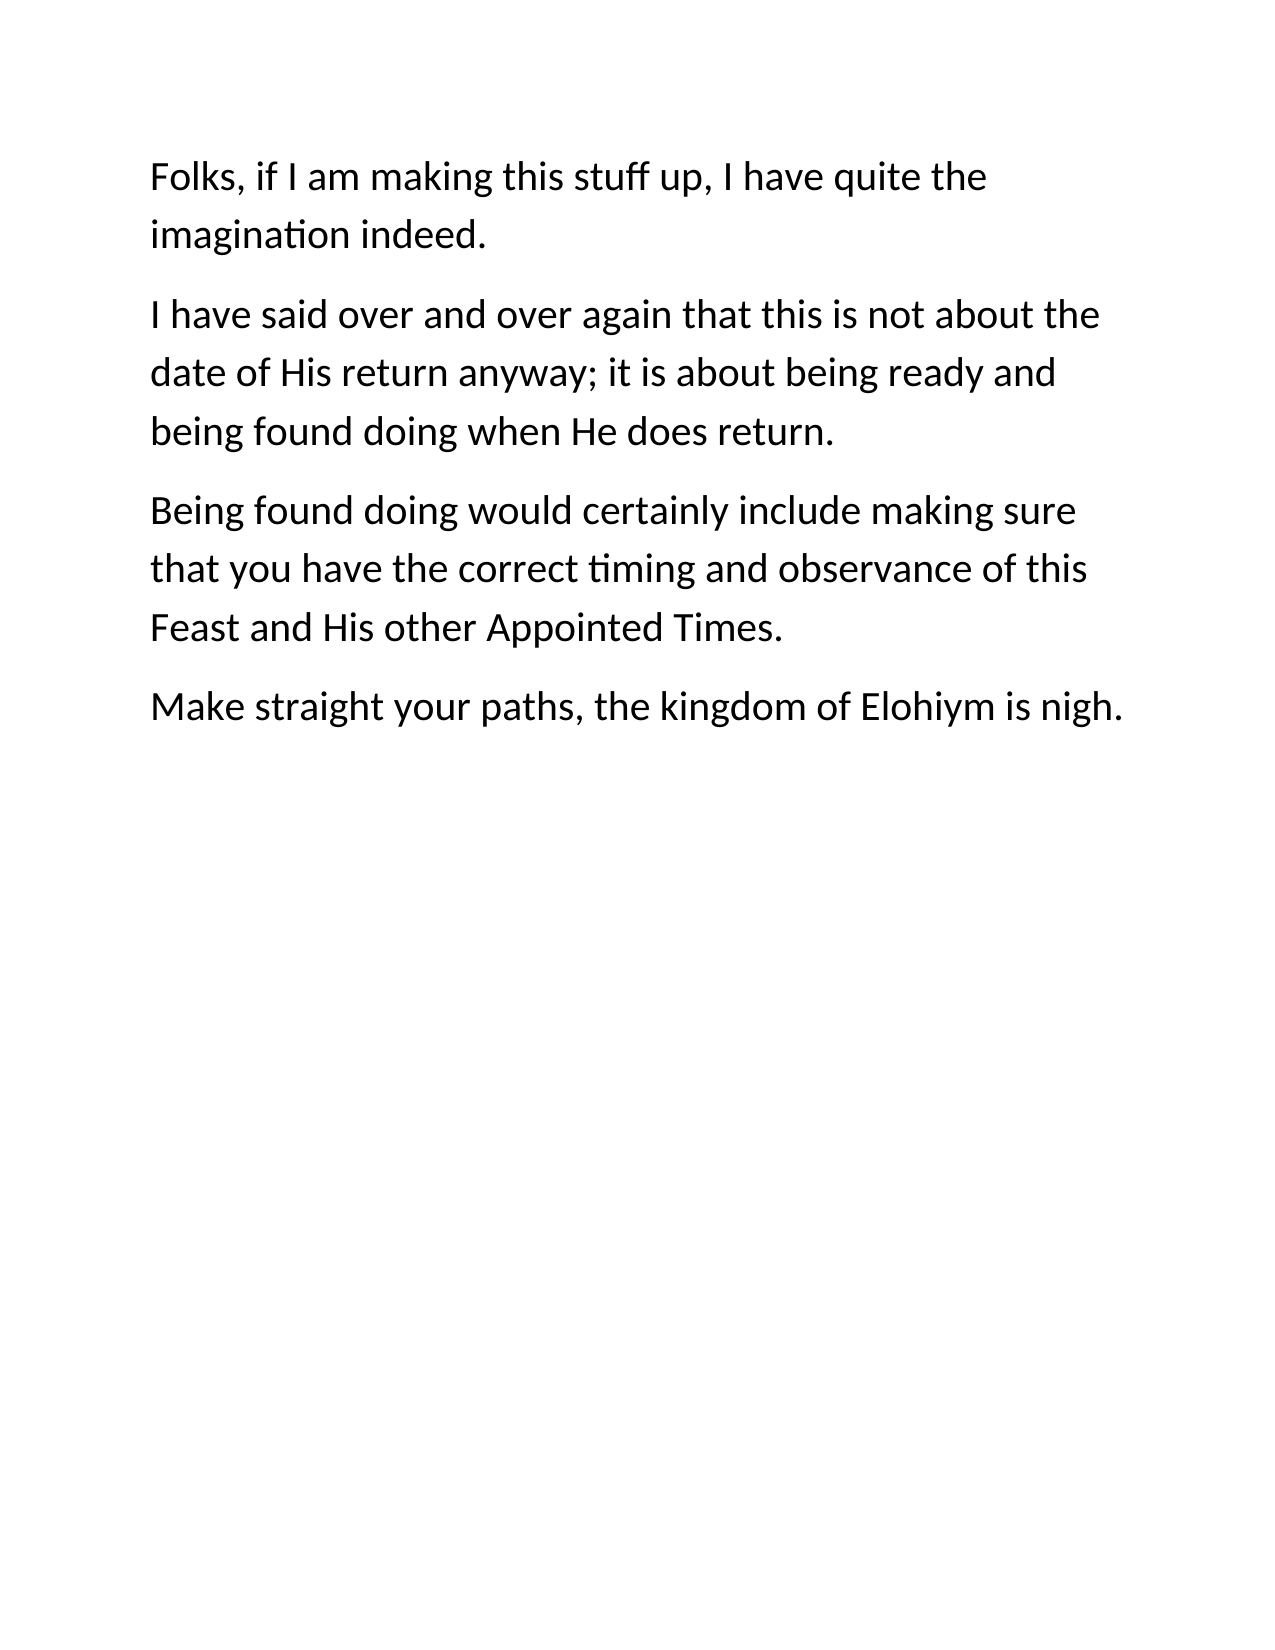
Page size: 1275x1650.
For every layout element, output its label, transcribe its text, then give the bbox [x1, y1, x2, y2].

text Folks, if I am making this stuff up, I have quite the imagination indeed. [150, 150, 1125, 259]
text Being found doing would certainly include making sure that you have the correct timing and observance of this Feast and His other Appointed Times. [150, 484, 1125, 652]
text Make straight your paths, the kingdom of Elohiym is nigh. [150, 680, 1125, 731]
text I have said over and over again that this is not about the date of His return anyway; it is about being ready and being found doing when He does return. [150, 288, 1125, 455]
